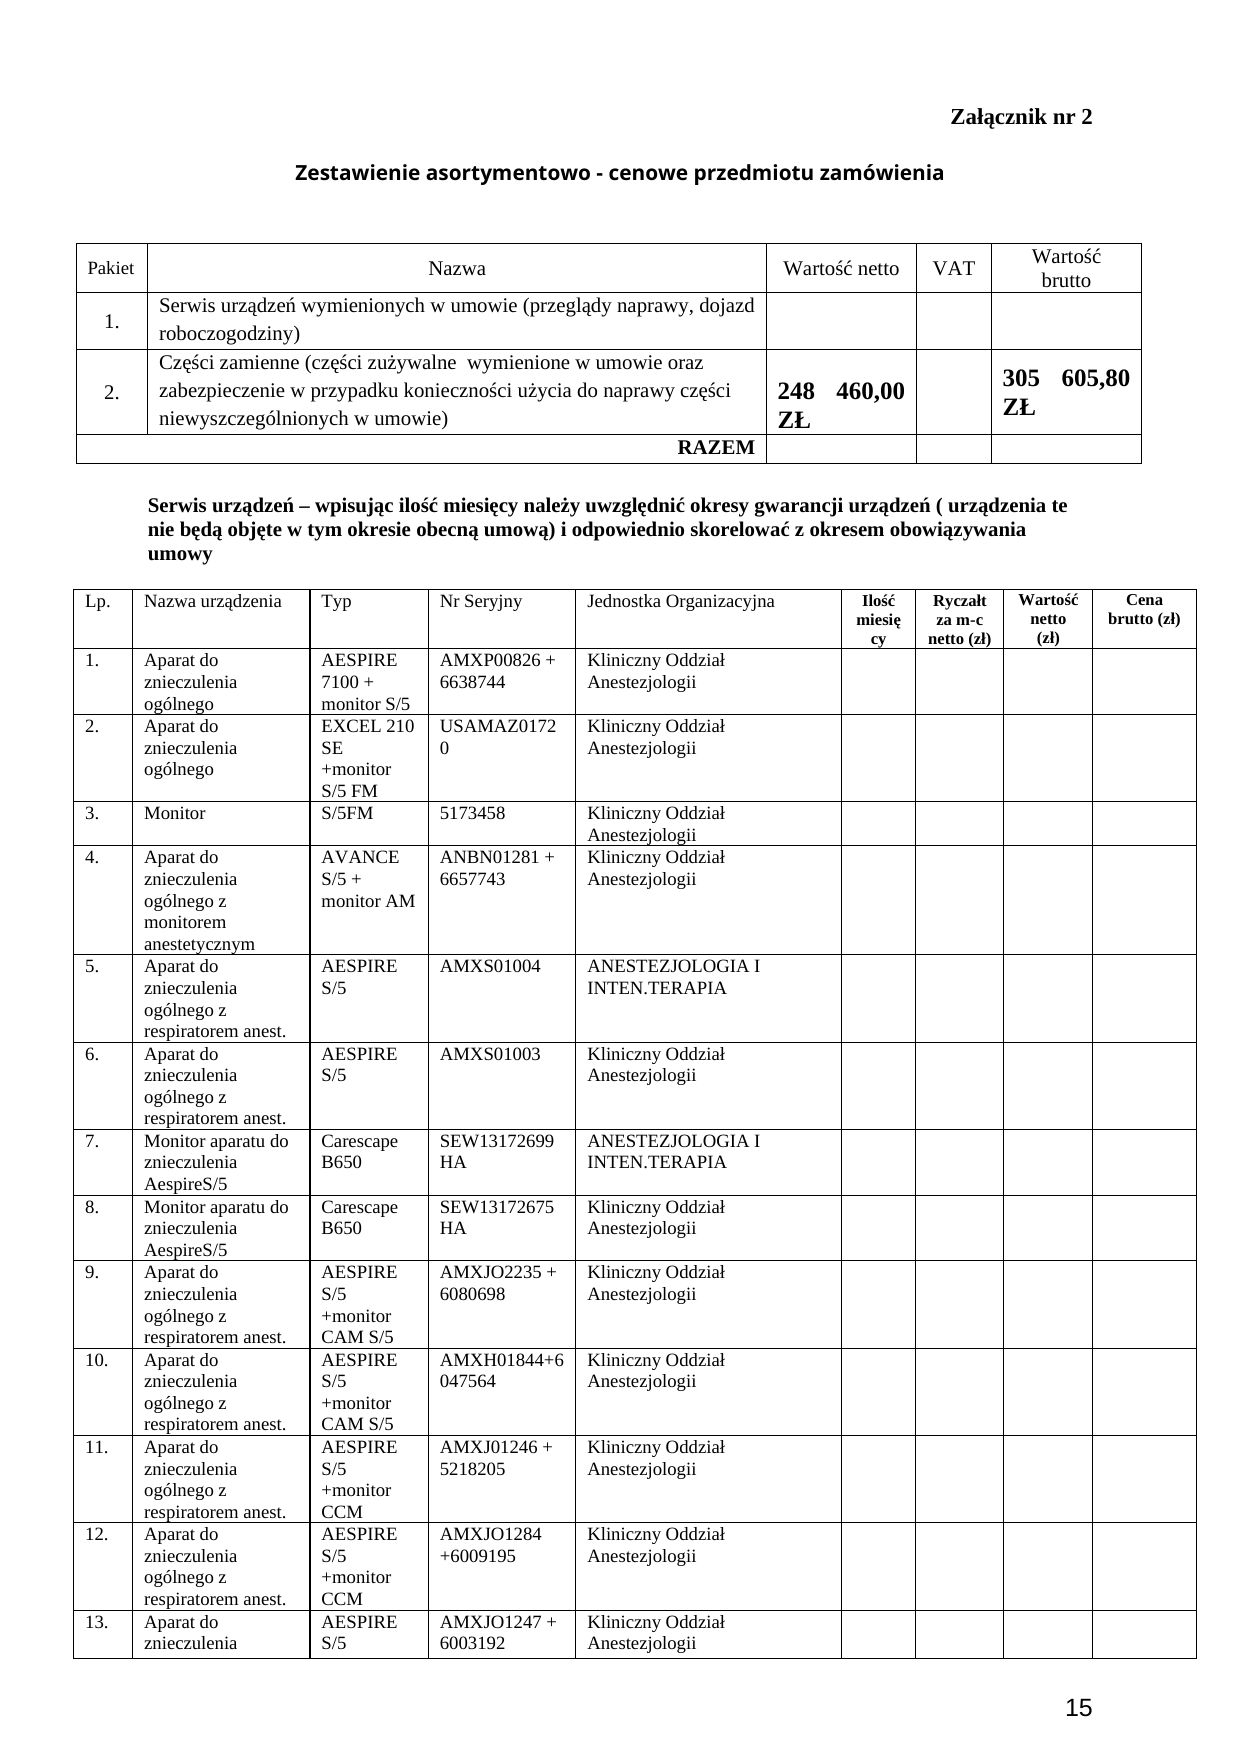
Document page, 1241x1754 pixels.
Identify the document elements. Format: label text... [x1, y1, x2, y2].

table_cell 6. [74, 1043, 132, 1129]
table_cell Aparat do znieczulenia ogólnego z respiratorem anest. [133, 1349, 309, 1435]
table_cell [1093, 846, 1196, 954]
table_header Nazwa [148, 244, 766, 292]
table_cell AESPIRE S/5 [311, 1043, 428, 1129]
table_cell Kliniczny Oddział Anestezjologii [576, 649, 841, 714]
table_header Wartość netto (zł) [1004, 590, 1092, 648]
table_cell Aparat do znieczulenia ogólnego z respiratorem anest. [133, 955, 309, 1042]
table_cell 10. [74, 1349, 132, 1435]
table_cell 4. [74, 846, 132, 954]
table_cell [842, 1349, 915, 1435]
table_header Ilość miesięcy [842, 590, 915, 648]
table_cell [916, 649, 1003, 714]
table_cell [1004, 1523, 1092, 1609]
table_cell AESPIRE S/5 +monitor CCM [311, 1523, 428, 1609]
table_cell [133, 1611, 309, 1658]
table_cell Kliniczny Oddział Anestezjologii [576, 1196, 841, 1260]
table_cell [842, 802, 915, 845]
table_cell Monitor aparatu do znieczulenia AespireS/5 [133, 1196, 309, 1260]
table_header Ryczałt za m-c netto (zł) [916, 590, 1003, 648]
table_cell 11. [74, 1436, 132, 1522]
table_cell [1093, 1043, 1196, 1129]
table_cell [1004, 1436, 1092, 1522]
table_cell ANESTEZJOLOGIA I INTEN.TERAPIA [576, 1130, 841, 1194]
table_cell [767, 293, 916, 349]
table_header Jednostka Organizacyjna [576, 590, 841, 648]
table_cell Aparat do znieczulenia ogólnego z monitorem anestetycznym [133, 846, 309, 954]
table_cell Monitor aparatu do znieczulenia AespireS/5 [133, 1130, 309, 1194]
table_cell [1004, 1261, 1092, 1348]
table_cell Aparat do znieczulenia ogólnego z respiratorem anest. [133, 1436, 309, 1522]
table_cell Kliniczny Oddział Anestezjologii [576, 1261, 841, 1348]
table_cell [1004, 1130, 1092, 1194]
table_cell AMXH01844+6047564 [429, 1349, 575, 1435]
table_cell [842, 1611, 915, 1658]
table_cell [1093, 1523, 1196, 1609]
table_cell USAMAZ01720 [429, 715, 575, 801]
text Zestawienie asortymentowo - cenowe przedmiotu zamówienia [148, 158, 1093, 186]
table_cell [916, 1130, 1003, 1194]
table_cell [916, 846, 1003, 954]
table_cell AMXS01004 [429, 955, 575, 1042]
table_cell AMXJO1247 + 6003192 [429, 1611, 575, 1658]
table_cell AMXJO2235 + 6080698 [429, 1261, 575, 1348]
table_header Nazwa urządzenia [133, 590, 309, 648]
table_cell 5. [74, 955, 132, 1042]
table_cell [916, 1523, 1003, 1609]
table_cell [133, 1523, 309, 1609]
table_cell [916, 1611, 1003, 1658]
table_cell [311, 1611, 428, 1658]
table_cell [1004, 802, 1092, 845]
table_cell 305 605,80 ZŁ [992, 350, 1141, 434]
table_cell [842, 1043, 915, 1129]
table_cell [1093, 715, 1196, 801]
table_cell 3. [74, 802, 132, 845]
table_cell ANESTEZJOLOGIA I INTEN.TERAPIA [576, 955, 841, 1042]
table_cell AESPIRE S/5 +monitor CCM [311, 1436, 428, 1522]
table_header Typ [311, 590, 428, 648]
table_cell 1. [77, 293, 147, 349]
table_cell 2. [77, 350, 147, 434]
table_cell [1093, 1261, 1196, 1348]
table_cell [916, 1261, 1003, 1348]
table_cell SEW13172675HA [429, 1196, 575, 1260]
table_cell 2. [74, 715, 132, 801]
text Serwis urządzeń – wpisując ilość miesięcy należy uwzględnić okresy gwarancji urządzeń ( urządzenia te nie będą objęte w tym okresie obecną umową) i odpowiednio skorelować z okresem obowiązywania umowy [148, 493, 1093, 565]
table_cell Aparat do znieczulenia ogólnego z respiratorem anest. [133, 1261, 309, 1348]
table_cell RAZEM [77, 435, 766, 463]
table_header Lp. [74, 590, 132, 648]
table_header Wartość brutto [992, 244, 1141, 292]
table_cell ANBN01281 + 6657743 [429, 846, 575, 954]
table_cell Kliniczny Oddział Anestezjologii [576, 1043, 841, 1129]
table_header Cena brutto (zł) [1093, 590, 1196, 648]
table_cell 9. [74, 1261, 132, 1348]
table_cell [842, 1130, 915, 1194]
table_cell [916, 1349, 1003, 1435]
table_cell [916, 1436, 1003, 1522]
table_cell [916, 1043, 1003, 1129]
table_cell 7. [74, 1130, 132, 1194]
table_cell [1004, 1196, 1092, 1260]
table_cell [916, 715, 1003, 801]
table_cell Monitor [133, 802, 309, 845]
table_cell Kliniczny Oddział Anestezjologii [576, 715, 841, 801]
table_cell [1004, 955, 1092, 1042]
table_cell 13. [74, 1611, 132, 1658]
table_cell [916, 1196, 1003, 1260]
table_cell [1004, 1611, 1092, 1658]
table_cell Kliniczny Oddział Anestezjologii [576, 802, 841, 845]
table_cell [917, 293, 991, 349]
table_cell AESPIRE S/5 [311, 955, 428, 1042]
table_cell Carescape B650 [311, 1130, 428, 1194]
table_cell [1004, 1349, 1092, 1435]
table_cell AESPIRE S/5 +monitor CAM S/5 [311, 1349, 428, 1435]
table_cell AMXS01003 [429, 1043, 575, 1129]
table_cell [992, 435, 1141, 463]
table_cell AESPIRE S/5 +monitor CAM S/5 [311, 1261, 428, 1348]
table_cell 12. [74, 1523, 132, 1609]
table_cell [992, 293, 1141, 349]
table_cell Części zamienne (części zużywalne wymienione w umowie oraz zabezpieczenie w przypadku konieczności użycia do naprawy części niewyszczególnionych w umowie) [148, 350, 766, 434]
text Załącznik nr 2 [148, 103, 1093, 130]
table_header VAT [917, 244, 991, 292]
table_cell Kliniczny Oddział Anestezjologii [576, 1349, 841, 1435]
table_cell S/5FM [311, 802, 428, 845]
table_cell EXCEL 210 SE +monitor S/5 FM [311, 715, 428, 801]
table_cell [916, 802, 1003, 845]
table_cell [842, 715, 915, 801]
table_cell Serwis urządzeń wymienionych w umowie (przeglądy naprawy, dojazd roboczogodziny) [148, 293, 766, 349]
table_cell 8. [74, 1196, 132, 1260]
table_cell AMXJO1284 +6009195 [429, 1523, 575, 1609]
table_cell [842, 1196, 915, 1260]
table_cell Carescape B650 [311, 1196, 428, 1260]
table_cell [842, 1261, 915, 1348]
table_header Pakiet [77, 244, 147, 292]
table_cell [1004, 715, 1092, 801]
table_cell [1093, 955, 1196, 1042]
table_header Nr Seryjny [429, 590, 575, 648]
table_cell [1093, 1611, 1196, 1658]
table_cell AMXJ01246 + 5218205 [429, 1436, 575, 1522]
table_cell Aparat do znieczulenia ogólnego z respiratorem anest. [133, 1043, 309, 1129]
table_cell [1004, 1043, 1092, 1129]
table_cell Kliniczny Oddział Anestezjologii [576, 1436, 841, 1522]
table_cell [917, 435, 991, 463]
table_cell Kliniczny Oddział Anestezjologii [576, 846, 841, 954]
table_cell [1093, 1436, 1196, 1522]
table_cell Aparat do znieczulenia ogólnego [133, 715, 309, 801]
table_cell AESPIRE 7100 + monitor S/5 [311, 649, 428, 714]
table_cell [1093, 1130, 1196, 1194]
table_cell 5173458 [429, 802, 575, 845]
table_cell [842, 1523, 915, 1609]
table_cell Aparat do znieczulenia ogólnego [133, 649, 309, 714]
table_cell [767, 435, 916, 463]
table_cell [1004, 846, 1092, 954]
table_cell [1093, 1349, 1196, 1435]
table_cell 248 460,00 ZŁ [767, 350, 916, 434]
table_cell [842, 955, 915, 1042]
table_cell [576, 1611, 841, 1658]
table_cell [842, 1436, 915, 1522]
table_cell [842, 649, 915, 714]
table_cell [1004, 649, 1092, 714]
table_cell Kliniczny Oddział Anestezjologii [576, 1523, 841, 1609]
table_header Wartość netto [767, 244, 916, 292]
table_cell AVANCE S/5 + monitor AM [311, 846, 428, 954]
table_cell AMXP00826 + 6638744 [429, 649, 575, 714]
table_cell [1093, 802, 1196, 845]
table_cell [1093, 1196, 1196, 1260]
table_cell 1. [74, 649, 132, 714]
table_cell [916, 955, 1003, 1042]
table_cell [1093, 649, 1196, 714]
table_cell [917, 350, 991, 434]
table_cell SEW13172699HA [429, 1130, 575, 1194]
table_cell [842, 846, 915, 954]
